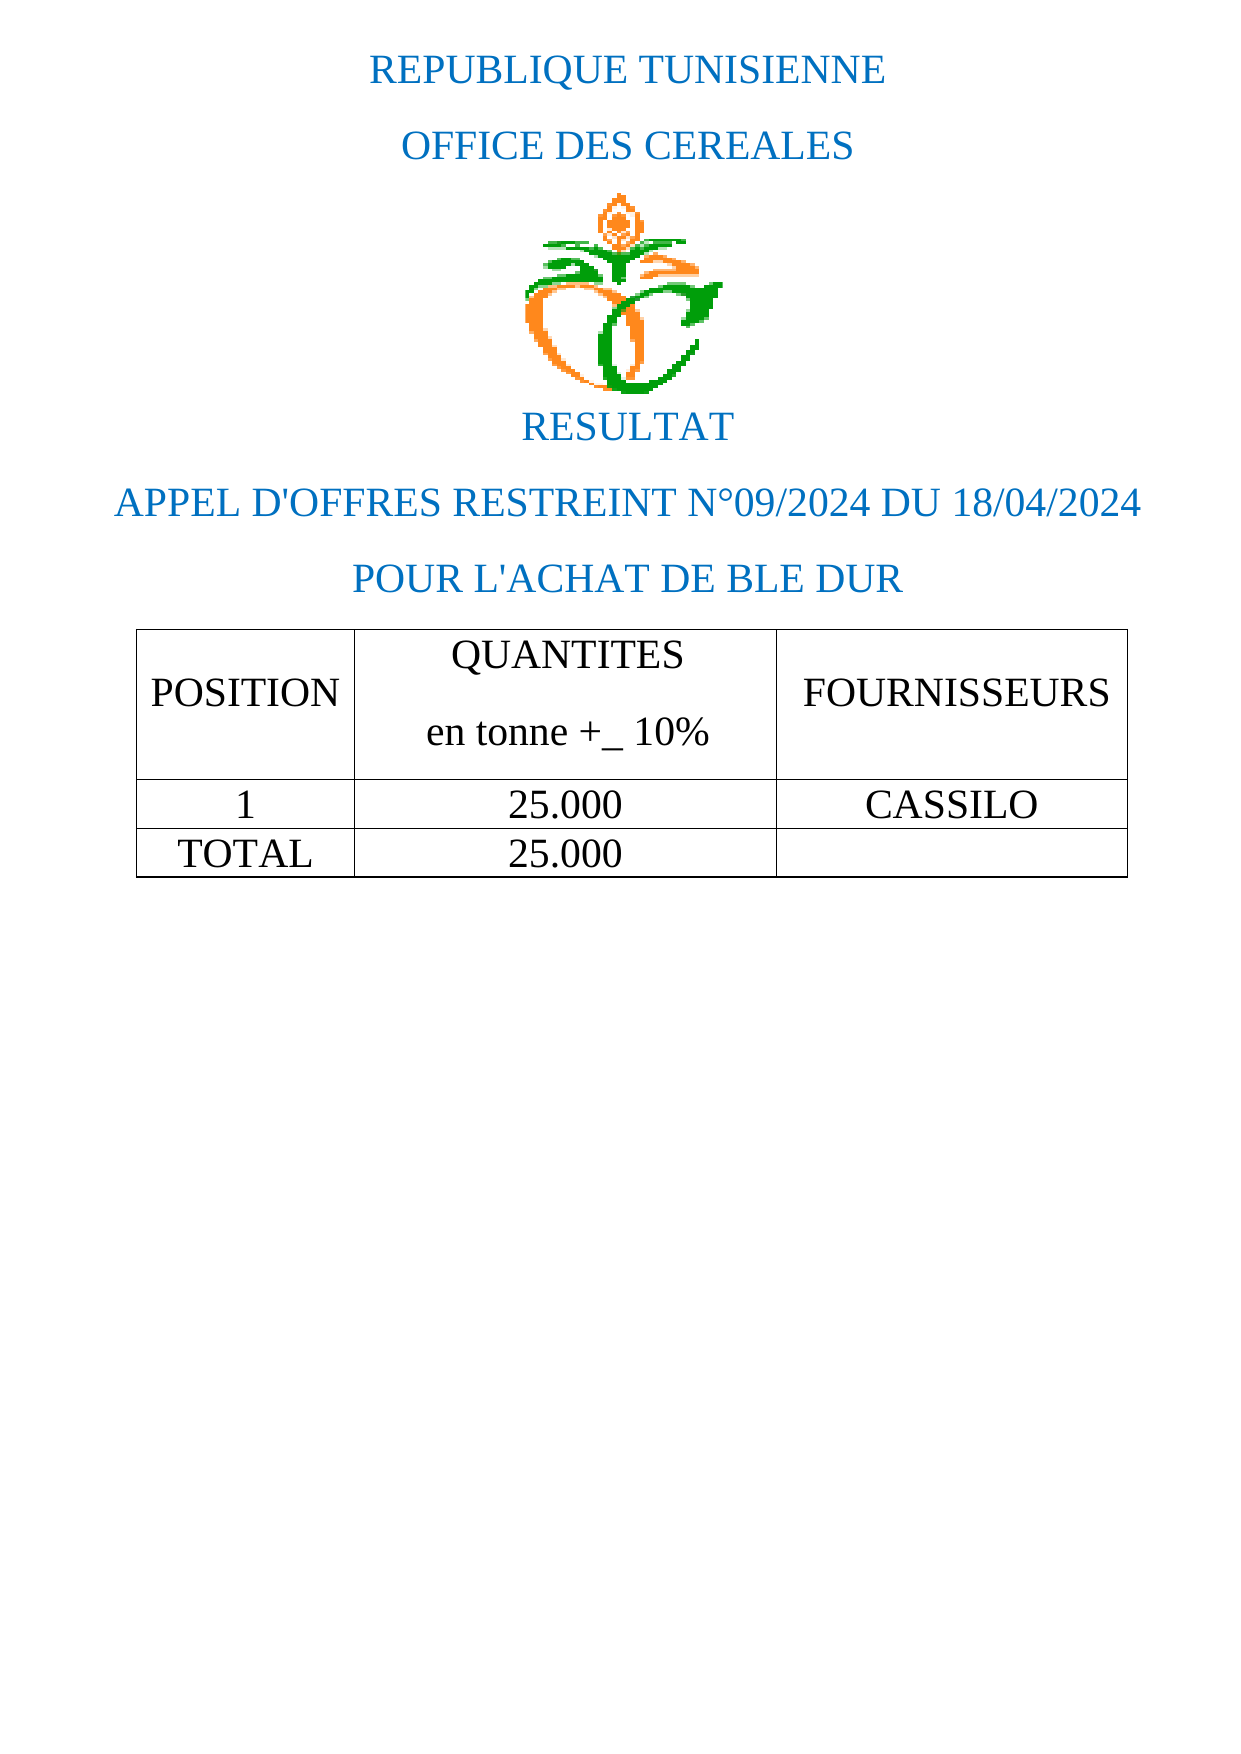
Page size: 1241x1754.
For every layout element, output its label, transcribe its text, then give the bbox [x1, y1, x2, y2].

text REPUBLIQUE TUNISIENNE [88, 44, 1167, 92]
table_cell 25.000 [355, 780, 776, 827]
table_header POSITION [137, 630, 354, 778]
table_header FOURNISSEURS [777, 630, 1127, 778]
table_cell 1 [137, 780, 354, 827]
table_cell TOTAL [137, 829, 354, 876]
table_header QUANTITES en tonne +_ 10% [355, 630, 776, 778]
text RESULTAT [88, 401, 1167, 449]
text POUR L'ACHAT DE BLE DUR [88, 553, 1167, 601]
table_cell CASSILO [777, 780, 1127, 827]
text OFFICE DES CEREALES [88, 120, 1167, 168]
picture [525, 193, 723, 394]
table_cell 25.000 [355, 829, 776, 876]
text APPEL D'OFFRES RESTREINT N°09/2024 DU 18/04/2024 [88, 477, 1167, 525]
table_cell [777, 829, 1127, 876]
